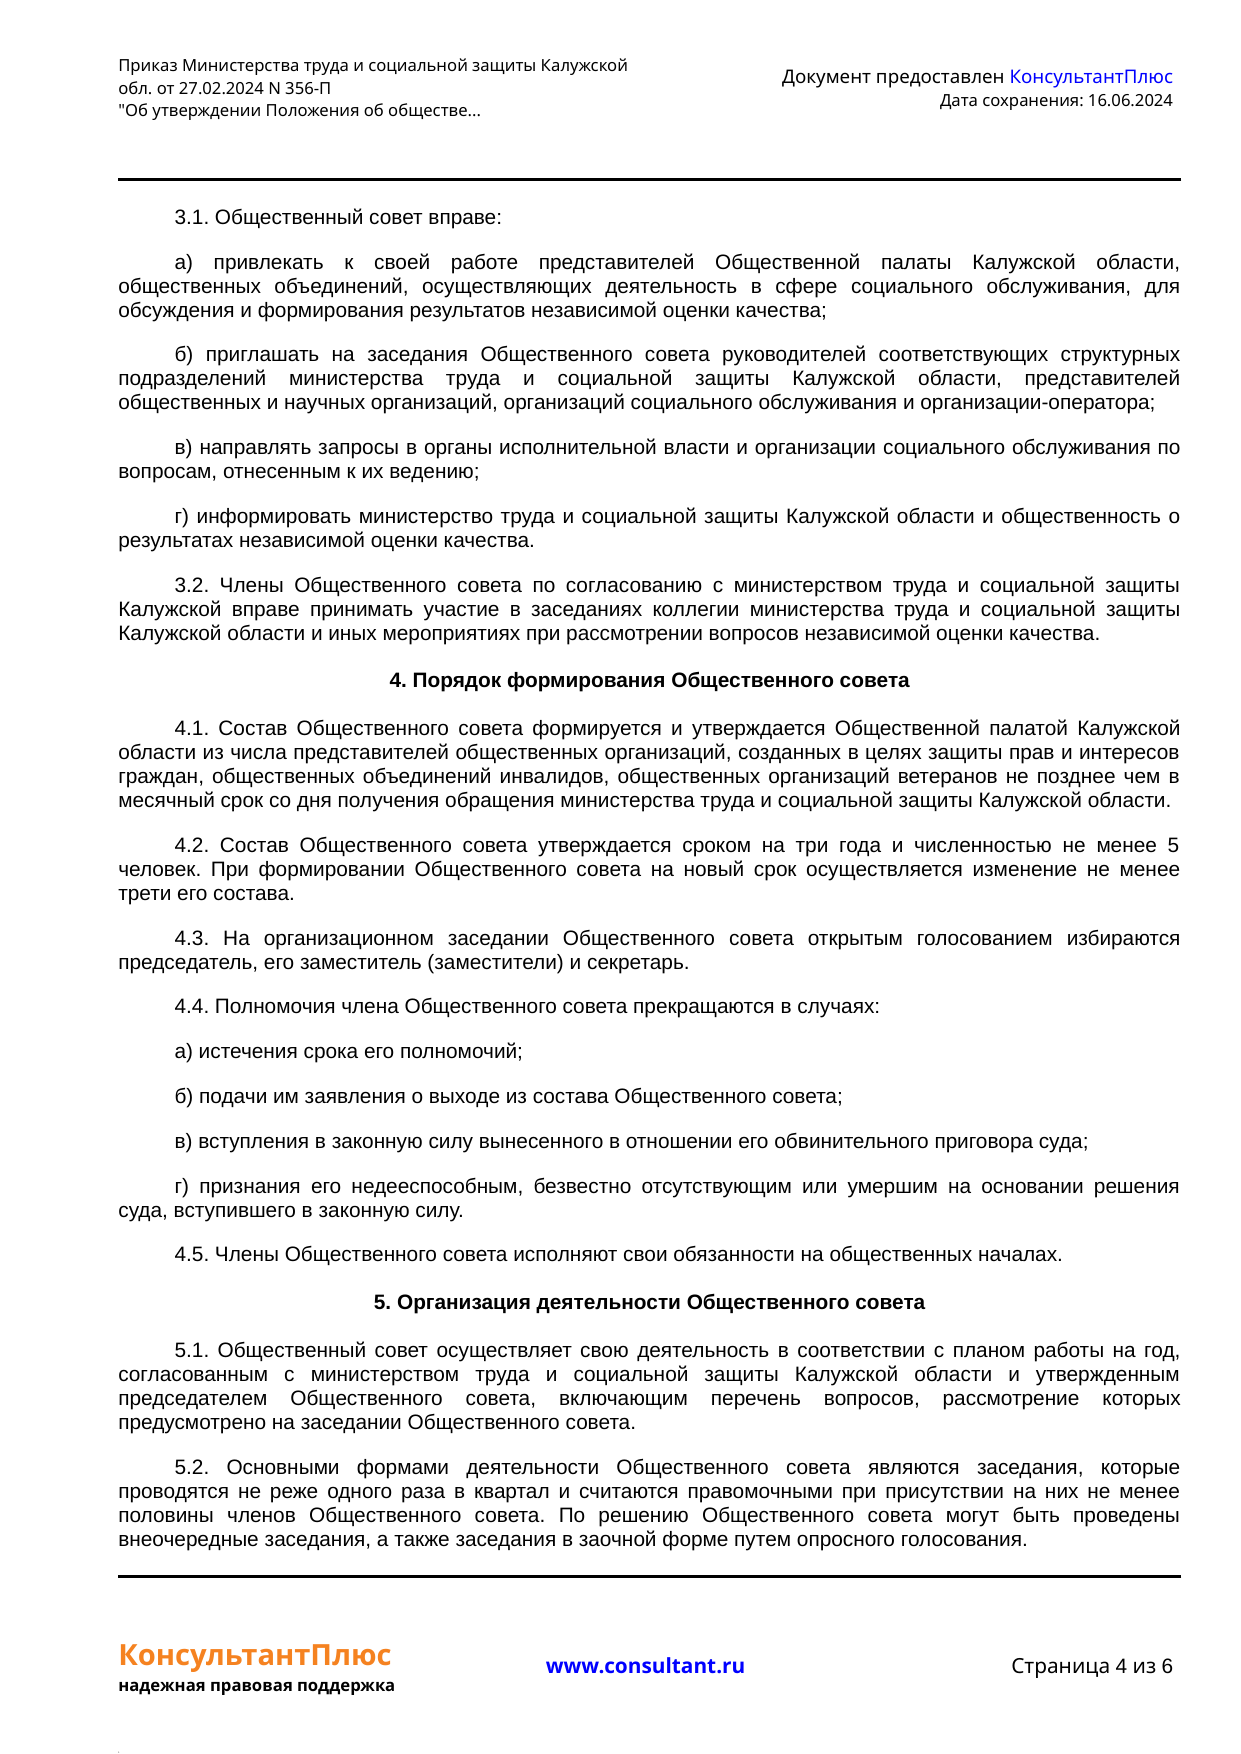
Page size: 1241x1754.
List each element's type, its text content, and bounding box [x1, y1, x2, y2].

text а) истечения срока его полномочий; [118, 1039, 1181, 1063]
text а) привлекать к своей работе представителей Общественной палаты Калужской области, общественных объединений, осуществляющих деятельность в сфере социального обслуживания, для обсуждения и формирования результатов независимой оценки качества; [118, 249, 1181, 321]
title 5. Организация деятельности Общественного совета [118, 1290, 1181, 1314]
title 4. Порядок формирования Общественного совета [118, 668, 1181, 692]
text г) информировать министерство труда и социальной защиты Калужской области и общественность о результатах независимой оценки качества. [118, 504, 1181, 552]
text 3.2. Члены Общественного совета по согласованию с министерством труда и социальной защиты Калужской вправе принимать участие в заседаниях коллегии министерства труда и социальной защиты Калужской области и иных мероприятиях при рассмотрении вопросов независимой оценки качества. [118, 572, 1181, 644]
text 5.2. Основными формами деятельности Общественного совета являются заседания, которые проводятся не реже одного раза в квартал и считаются правомочными при присутствии на них не менее половины членов Общественного совета. По решению Общественного совета могут быть проведены внеочередные заседания, а также заседания в заочной форме путем опросного голосования. [118, 1455, 1181, 1551]
text 4.4. Полномочия члена Общественного совета прекращаются в случаях: [118, 994, 1181, 1018]
text 3.1. Общественный совет вправе: [118, 205, 1181, 229]
text 4.5. Члены Общественного совета исполняют свои обязанности на общественных началах. [118, 1242, 1181, 1266]
text 4.3. На организационном заседании Общественного совета открытым голосованием избираются председатель, его заместитель (заместители) и секретарь. [118, 926, 1181, 973]
text 4.1. Состав Общественного совета формируется и утверждается Общественной палатой Калужской области из числа представителей общественных организаций, созданных в целях защиты прав и интересов граждан, общественных объединений инвалидов, общественных организаций ветеранов не позднее чем в месячный срок со дня получения обращения министерства труда и социальной защиты Калужской области. [118, 716, 1181, 812]
text в) направлять запросы в органы исполнительной власти и организации социального обслуживания по вопросам, отнесенным к их ведению; [118, 435, 1181, 483]
text 4.2. Состав Общественного совета утверждается сроком на три года и численностью не менее 5 человек. При формировании Общественного совета на новый срок осуществляется изменение не менее трети его состава. [118, 833, 1181, 905]
text в) вступления в законную силу вынесенного в отношении его обвинительного приговора суда; [118, 1129, 1181, 1153]
text б) приглашать на заседания Общественного совета руководителей соответствующих структурных подразделений министерства труда и социальной защиты Калужской области, представителей общественных и научных организаций, организаций социального обслуживания и организации-оператора; [118, 342, 1181, 414]
text б) подачи им заявления о выходе из состава Общественного совета; [118, 1084, 1181, 1108]
text 5.1. Общественный совет осуществляет свою деятельность в соответствии с планом работы на год, согласованным с министерством труда и социальной защиты Калужской области и утвержденным председателем Общественного совета, включающим перечень вопросов, рассмотрение которых предусмотрено на заседании Общественного совета. [118, 1338, 1181, 1434]
text г) признания его недееспособным, безвестно отсутствующим или умершим на основании решения суда, вступившего в законную силу. [118, 1173, 1181, 1221]
